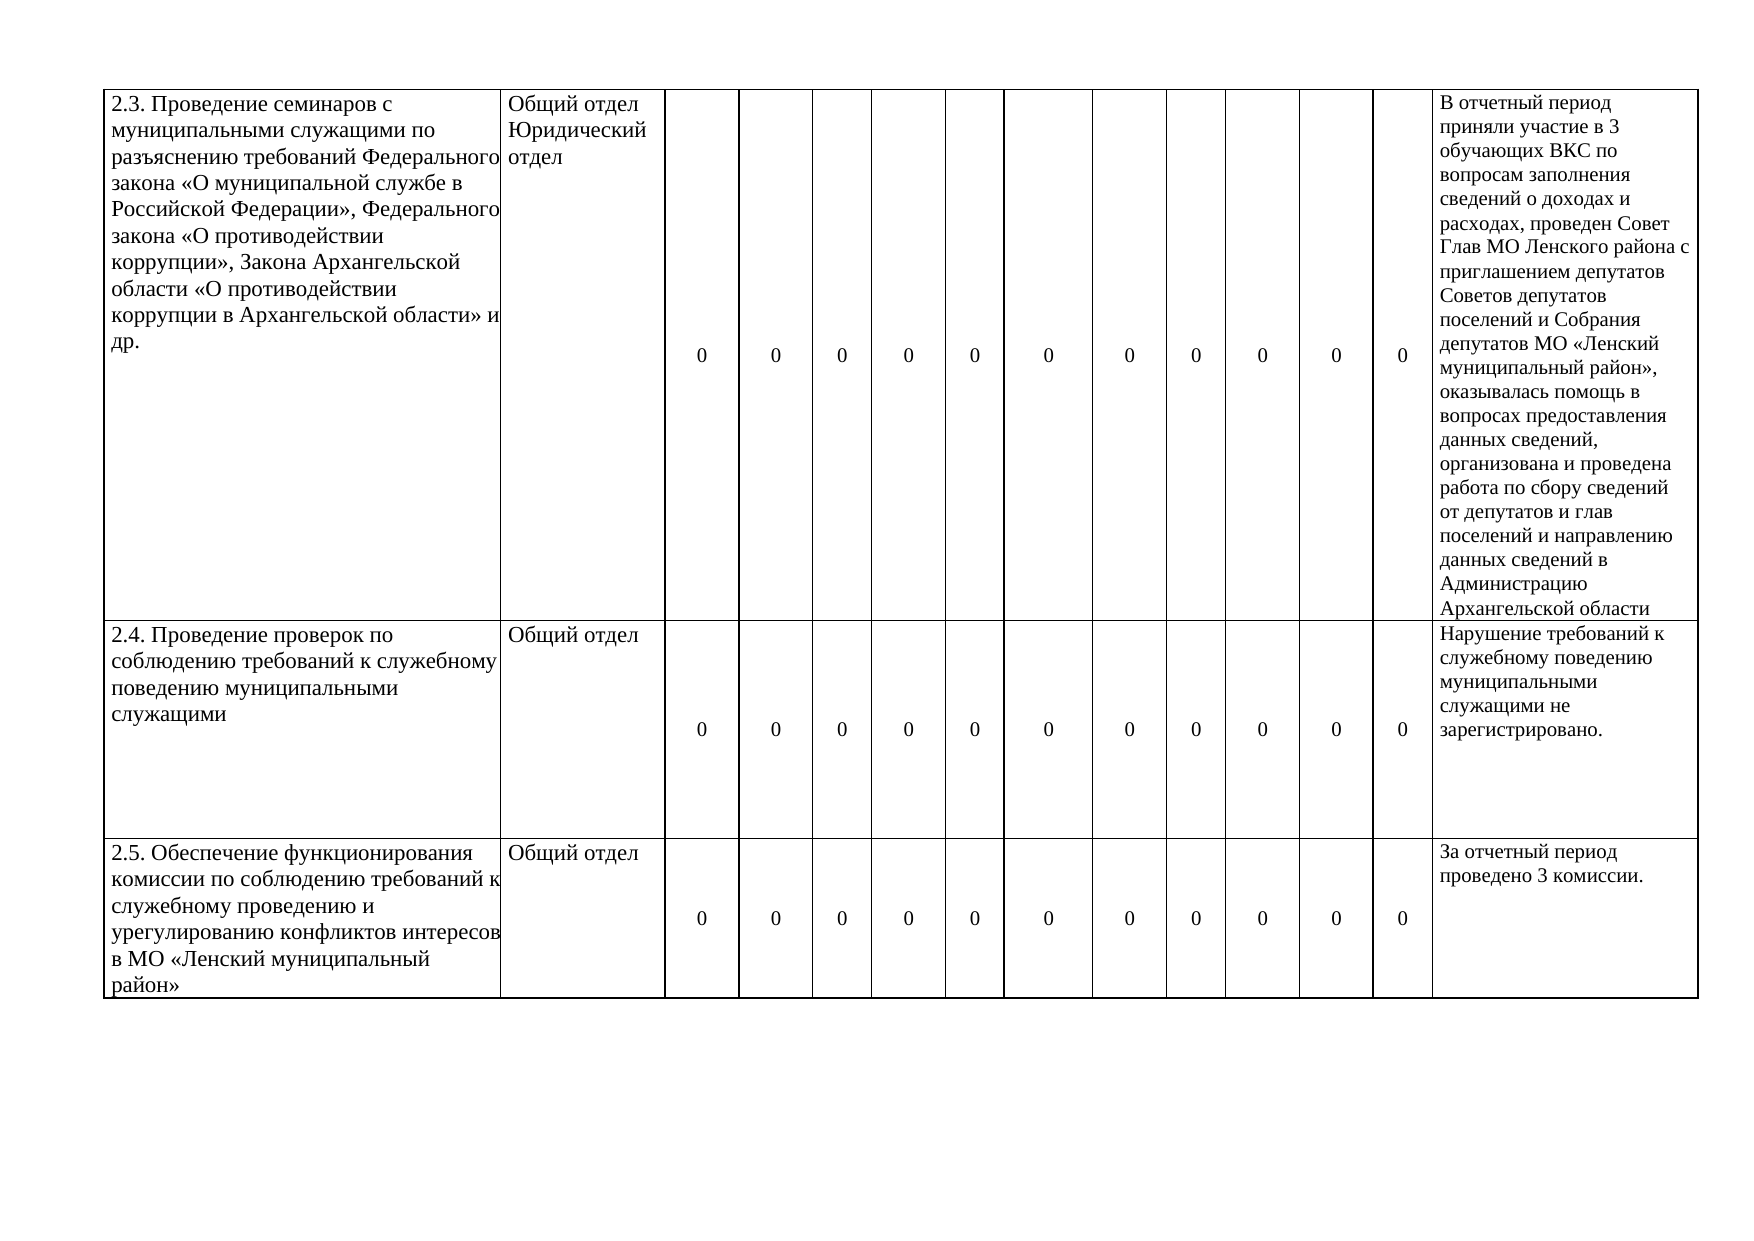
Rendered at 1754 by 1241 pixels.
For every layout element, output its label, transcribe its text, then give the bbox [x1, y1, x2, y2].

table_cell 0 [1167, 90, 1225, 619]
table_cell За отчетный период проведено 3 комиссии. [1433, 839, 1697, 997]
table_cell 0 [1374, 839, 1432, 997]
table_cell 0 [1005, 621, 1092, 838]
table_cell 0 [1226, 621, 1299, 838]
table_cell 0 [813, 90, 871, 619]
table_cell 0 [1300, 839, 1372, 997]
table_cell 0 [1226, 839, 1299, 997]
table_cell Общий отдел Юридический отдел [501, 90, 664, 619]
table_cell 0 [1093, 839, 1166, 997]
table_cell 2.4. Проведение проверок по соблюдению требований к служебному поведению муниципальными служащими [105, 621, 500, 838]
table_cell 0 [946, 839, 1003, 997]
table_cell 0 [666, 90, 738, 619]
table_cell 0 [872, 839, 945, 997]
table_cell 0 [666, 621, 738, 838]
table_cell 0 [740, 621, 812, 838]
table_cell 0 [1226, 90, 1299, 619]
table_cell 0 [1005, 90, 1092, 619]
table_cell 0 [1374, 90, 1432, 619]
table_cell Нарушение требований к служебному поведению муниципальными служащими не зарегистрировано. [1433, 621, 1697, 838]
table_cell 0 [666, 839, 738, 997]
table_cell 0 [740, 839, 812, 997]
table_cell В отчетный период приняли участие в 3 обучающих ВКС по вопросам заполнения сведений о доходах и расходах, проведен Совет Глав МО Ленского района с приглашением депутатов Советов депутатов поселений и Собрания депутатов МО «Ленский муниципальный район», оказывалась помощь в вопросах предоставления данных сведений, организована и проведена работа по сбору сведений от депутатов и глав поселений и направлению данных сведений в Администрацию Архангельской области [1433, 90, 1697, 619]
table_cell Общий отдел [501, 621, 664, 838]
table_cell 2.3. Проведение семинаров с муниципальными служащими по разъяснению требований Федерального закона «О муниципальной службе в Российской Федерации», Федерального закона «О противодействии коррупции», Закона Архангельской области «О противодействии коррупции в Архангельской области» и др. [105, 90, 500, 619]
table_cell 0 [1093, 90, 1166, 619]
table_cell 0 [1167, 839, 1225, 997]
table_cell 0 [872, 621, 945, 838]
table_cell 0 [1093, 621, 1166, 838]
table_cell 0 [946, 621, 1003, 838]
table_cell 2.5. Обеспечение функционирования комиссии по соблюдению требований к служебному проведению и урегулированию конфликтов интересов в МО «Ленский муниципальный район» [105, 839, 500, 997]
table_cell 0 [1300, 90, 1372, 619]
table_cell 0 [1167, 621, 1225, 838]
table_cell 0 [813, 621, 871, 838]
table_cell 0 [740, 90, 812, 619]
table_cell 0 [872, 90, 945, 619]
table_cell 0 [1005, 839, 1092, 997]
table_cell Общий отдел [501, 839, 664, 997]
table_cell 0 [813, 839, 871, 997]
table_cell 0 [946, 90, 1003, 619]
table_cell 0 [1300, 621, 1372, 838]
table_cell 0 [1374, 621, 1432, 838]
